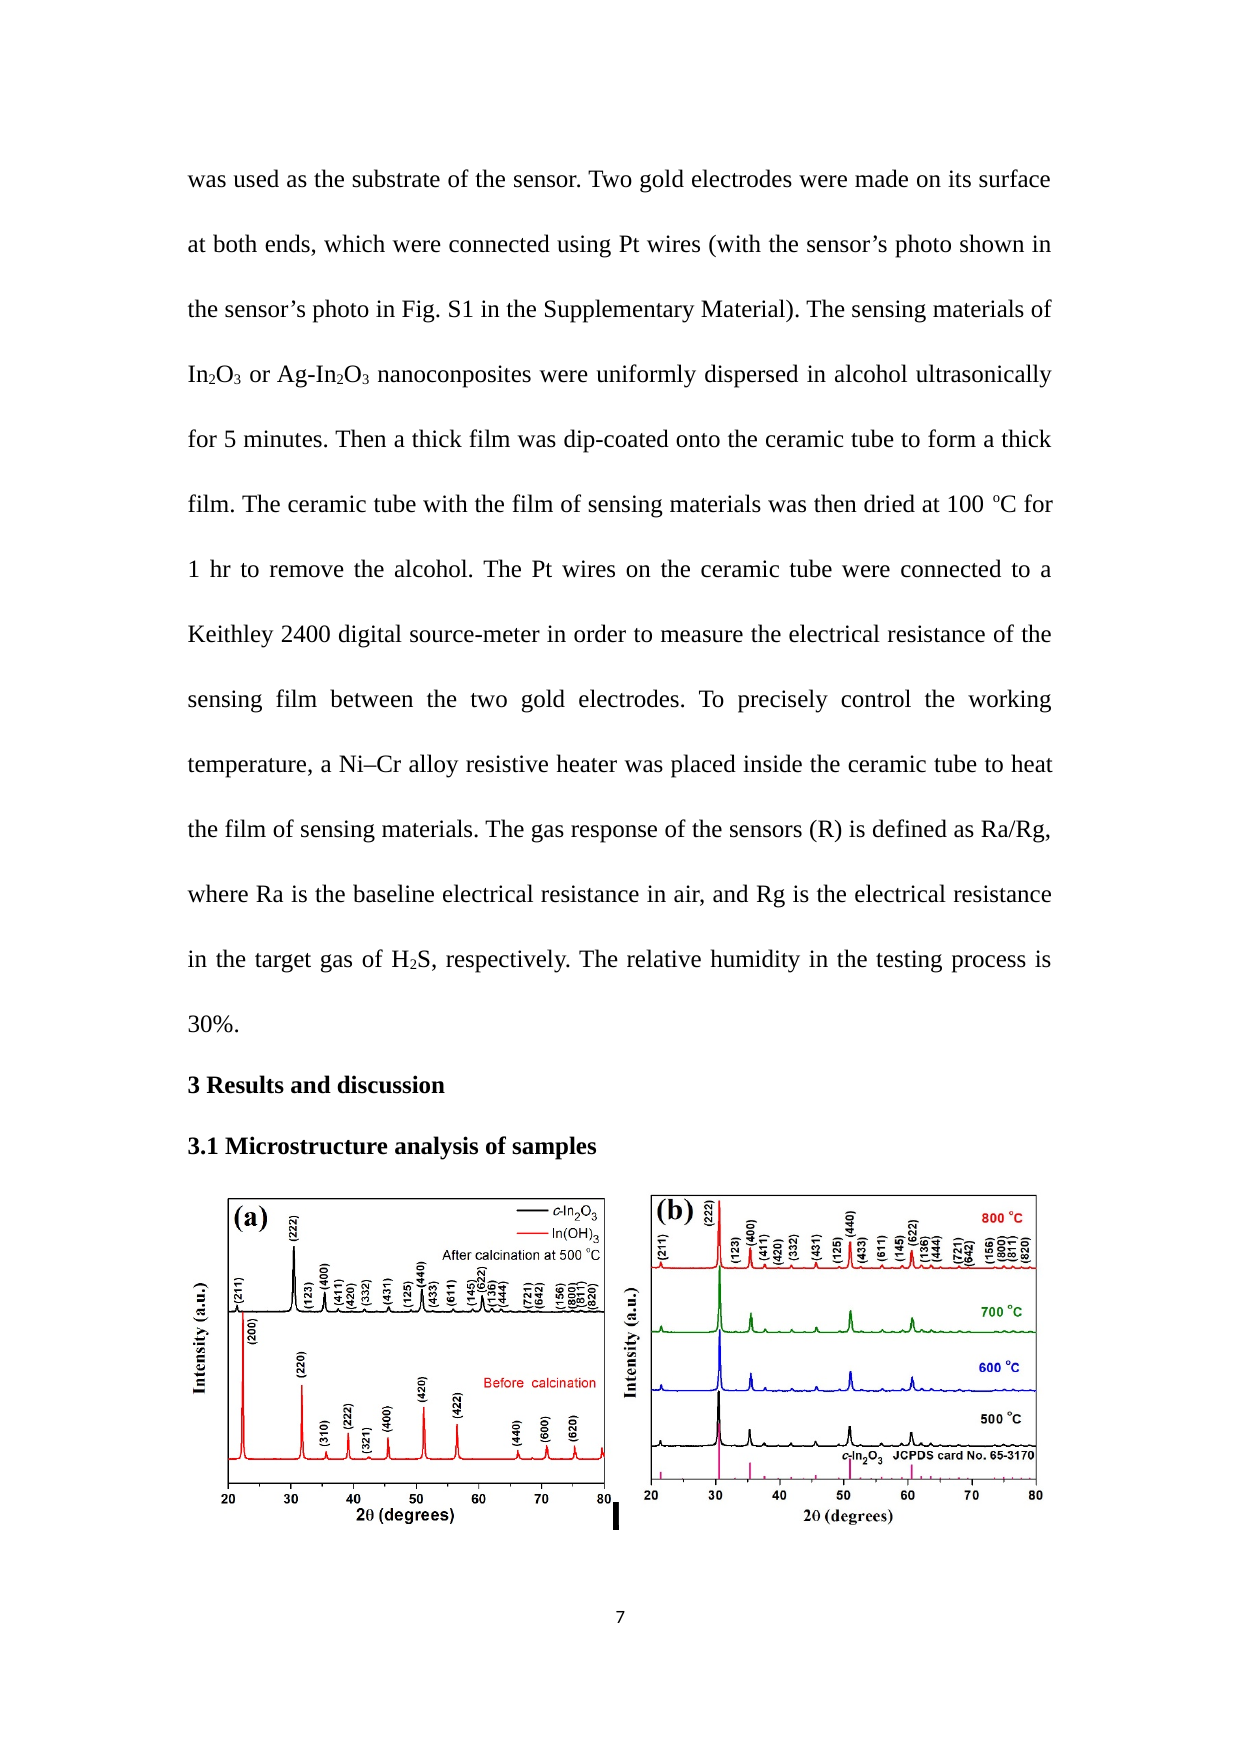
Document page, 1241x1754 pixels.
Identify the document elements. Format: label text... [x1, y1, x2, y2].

text 3.1 Microstructure analysis of samples [187, 1129, 1053, 1162]
picture [618, 1190, 1044, 1525]
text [187, 162, 1053, 1039]
text 3 Results and discussion [187, 1068, 1053, 1101]
picture [187, 1197, 613, 1525]
